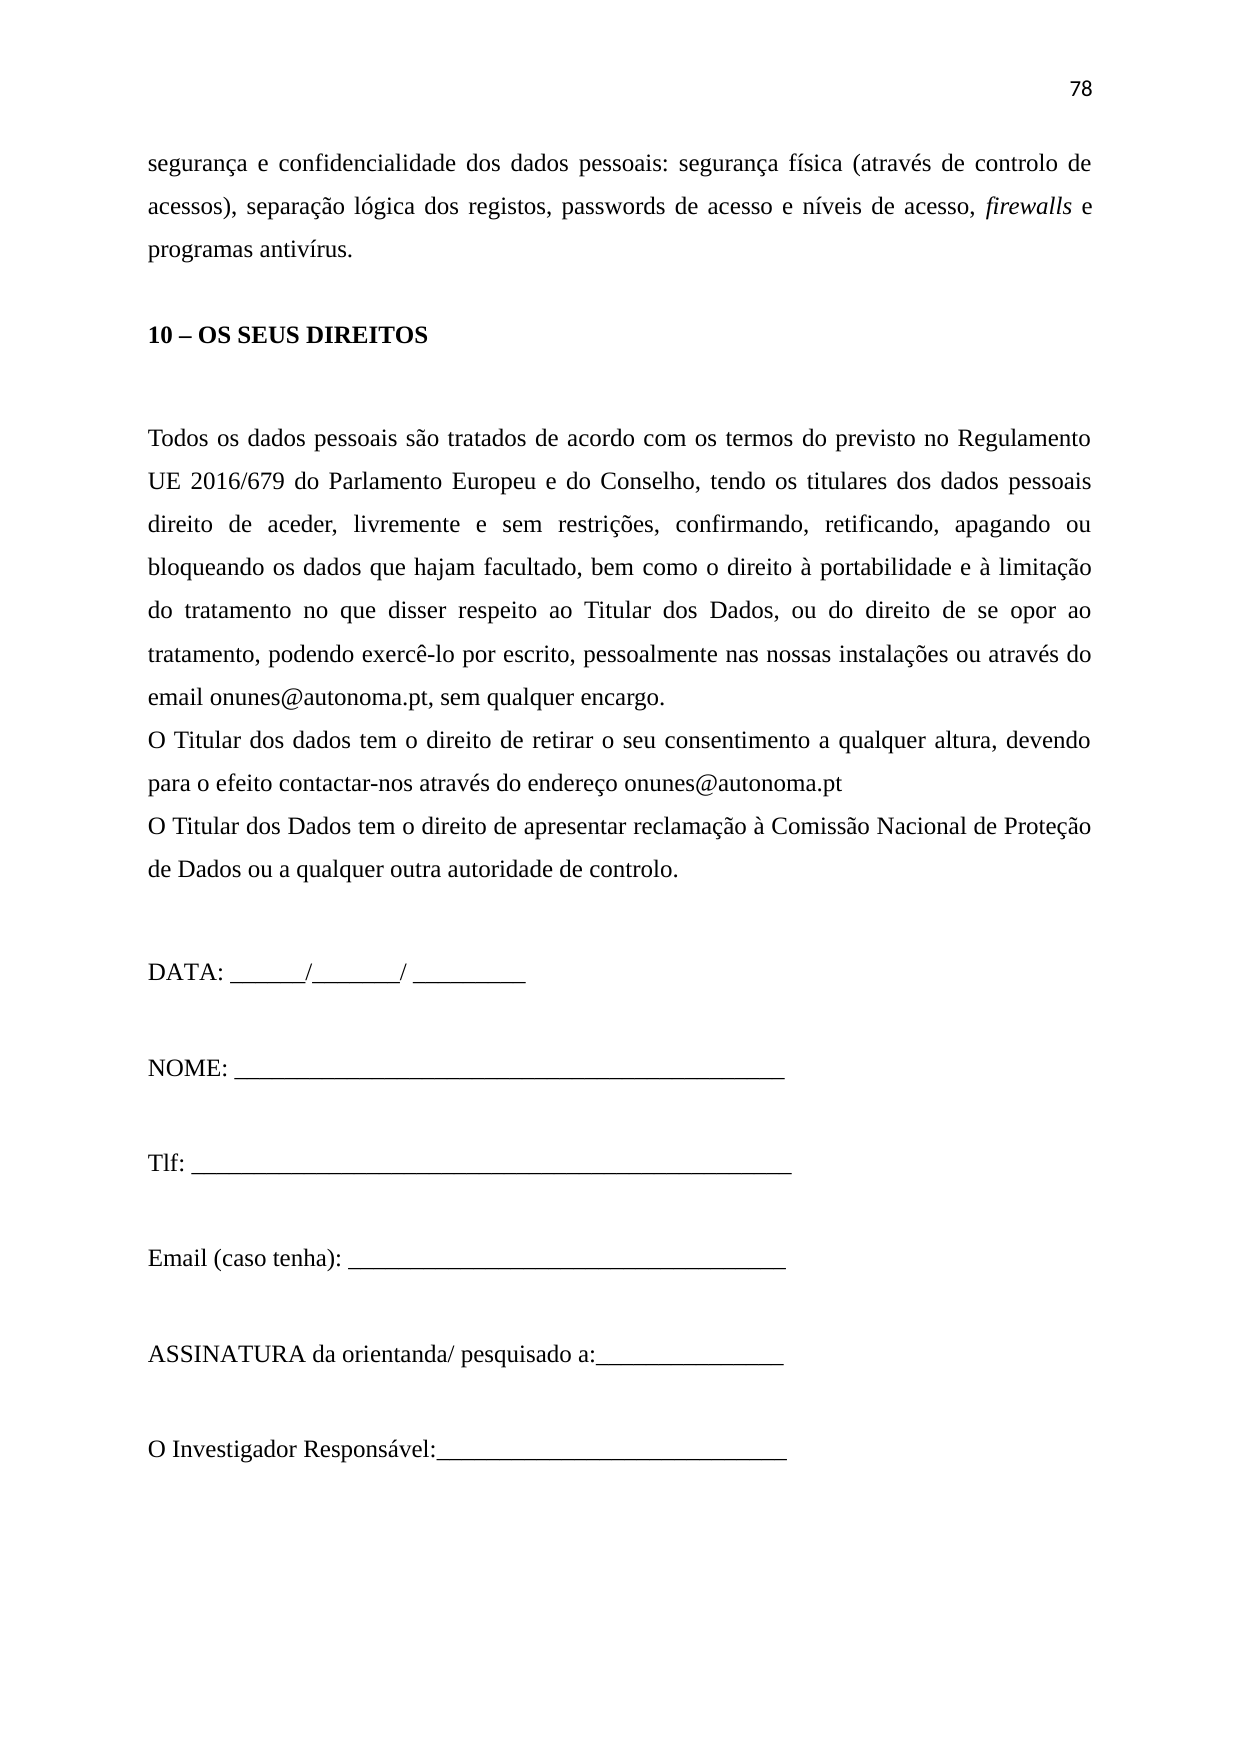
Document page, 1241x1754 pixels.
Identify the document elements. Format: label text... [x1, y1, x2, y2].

text O Titular dos dados tem o direito de retirar o seu consentimento a qualquer altura, devendo para o efeito contactar-nos através do endereço onunes@autonoma.pt [148, 725, 1092, 797]
text O Investigador Responsável:____________________________ [148, 1434, 1092, 1463]
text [148, 148, 1092, 263]
text Email (caso tenha): ___________________________________ [148, 1243, 1092, 1272]
text 10 – OS SEUS DIREITOS [148, 320, 1092, 349]
text DATA: ______/_______/ _________ [148, 957, 1092, 986]
text NOME: ____________________________________________ [148, 1053, 1092, 1081]
text Todos os dados pessoais são tratados de acordo com os termos do previsto no Regulamento UE 2016/679 do Parlamento Europeu e do Conselho, tendo os titulares dos dados pessoais direito de aceder, livremente e sem restrições, confirmando, retificando, apagando ou bloqueando os dados que hajam facultado, bem como o direito à portabilidade e à limitação do tratamento no que disser respeito ao Titular dos Dados, ou do direito de se opor ao tratamento, podendo exercê-lo por escrito, pessoalmente nas nossas instalações ou através do email onunes@autonoma.pt, sem qualquer encargo. [148, 423, 1092, 711]
text Tlf: ________________________________________________ [148, 1148, 1092, 1177]
text O Titular dos Dados tem o direito de apresentar reclamação à Comissão Nacional de Proteção de Dados ou a qualquer outra autoridade de controlo. [148, 811, 1092, 883]
text ASSINATURA da orientanda/ pesquisado a:_______________ [148, 1339, 1092, 1368]
